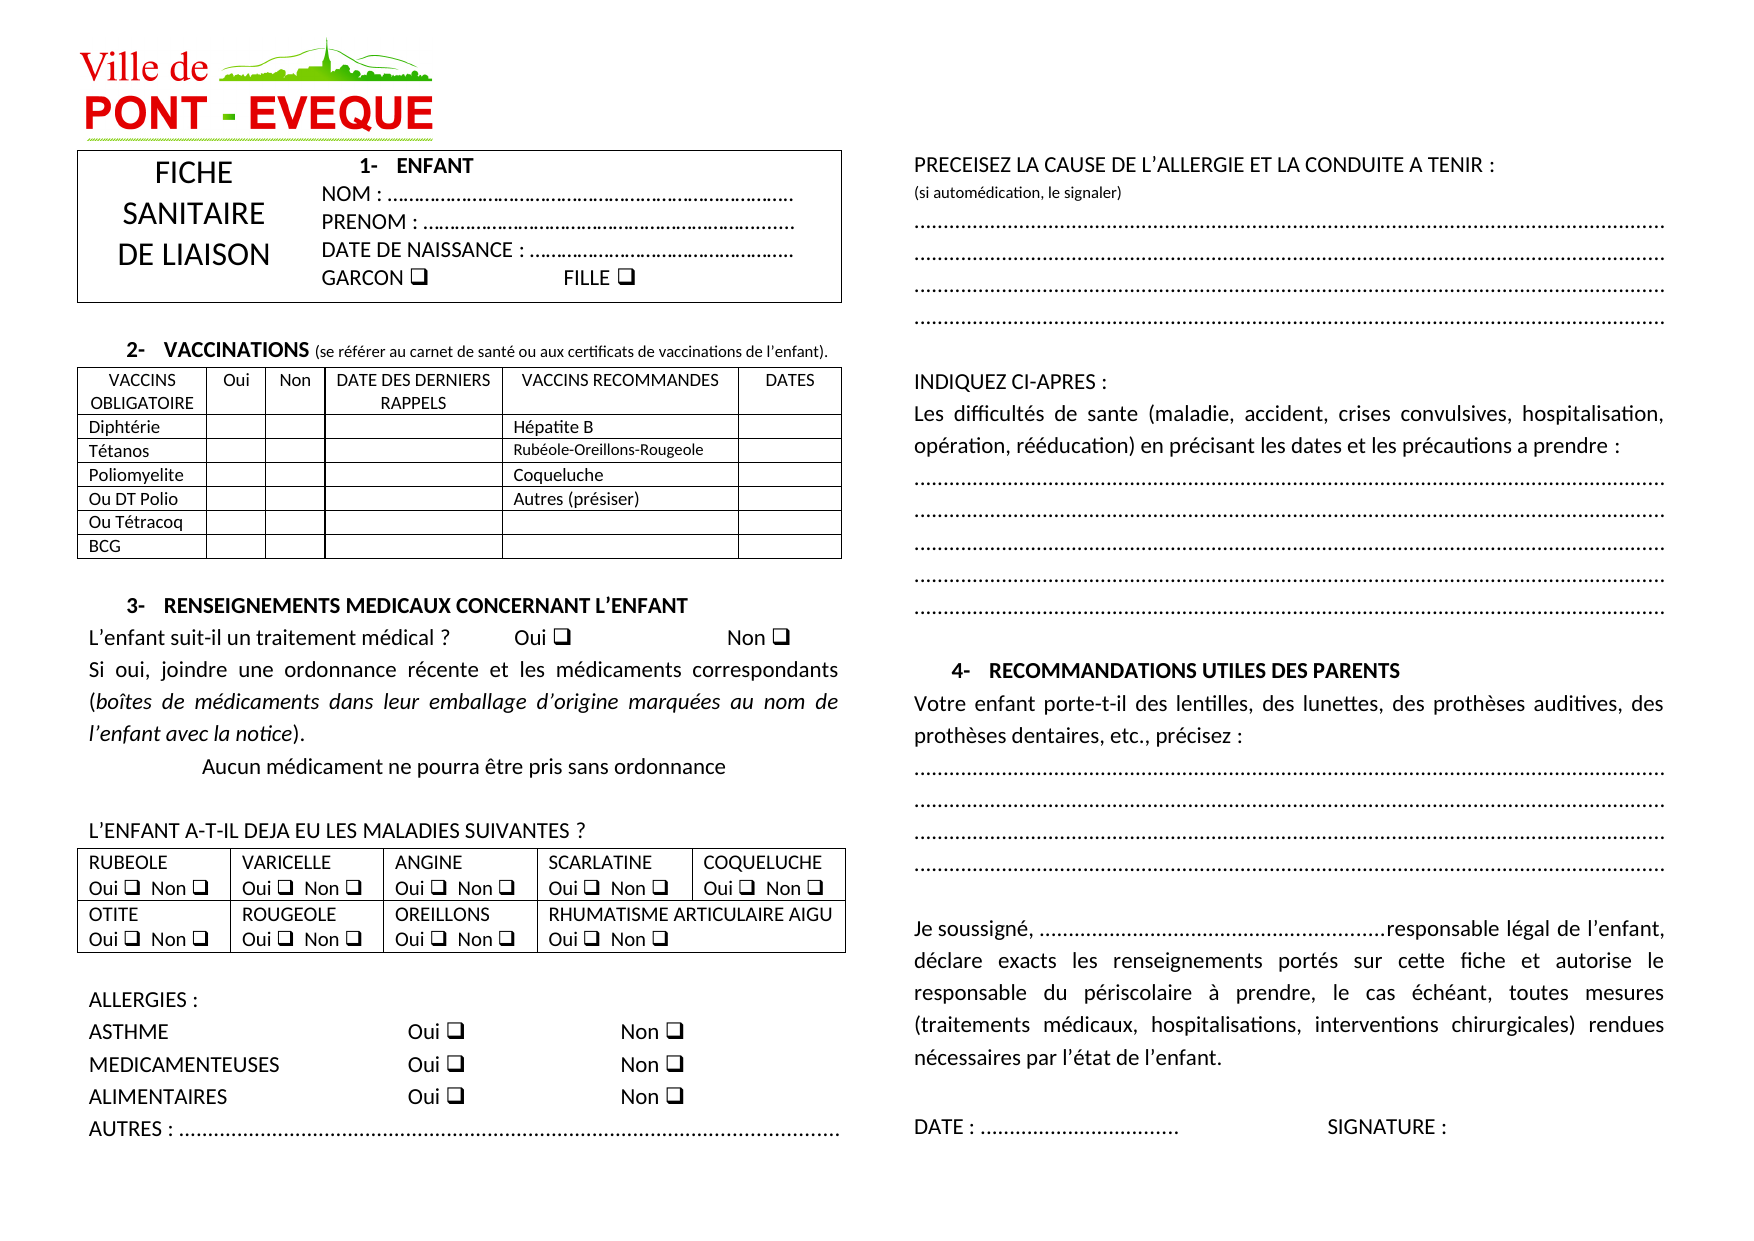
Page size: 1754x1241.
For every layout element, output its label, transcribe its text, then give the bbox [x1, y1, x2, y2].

table_cell Diphtérie [78, 415, 206, 438]
table_cell [739, 535, 841, 558]
table_cell [266, 463, 324, 486]
text ASTHME Oui Non [89, 1017, 840, 1046]
text (si automédication, le signaler) [914, 182, 1665, 203]
table_cell [266, 415, 324, 438]
table_cell Coqueluche [503, 463, 738, 486]
table_cell [326, 535, 502, 558]
table_cell Ou Tétracoq [78, 511, 206, 534]
text L’ENFANT A-T-IL DEJA EU LES MALADIES SUIVANTES ? [89, 816, 840, 844]
table_cell Poliomyelite [78, 463, 206, 486]
text L’enfant suit-il un traitement médical ? Oui Non [89, 623, 840, 651]
table_cell OREILLONS Oui Non [384, 901, 537, 952]
table_cell [739, 415, 841, 438]
text Votre enfant porte-t-il des lentilles, des lunettes, des prothèses auditives, des prothèses dentaires, etc., précisez : [914, 689, 1665, 749]
table_header DATES [739, 368, 841, 414]
table_cell [207, 439, 265, 462]
table_cell [739, 511, 841, 534]
table_cell [326, 511, 502, 534]
table_header RUBEOLE Oui Non [78, 849, 230, 900]
table_header VARICELLE Oui Non [231, 849, 383, 900]
table_header SCARLATINE Oui Non [538, 849, 692, 900]
table_cell [739, 463, 841, 486]
table_header VACCINS RECOMMANDES [503, 368, 738, 414]
table_cell [207, 535, 265, 558]
table_header FICHE SANITAIRE DE LIAISON [78, 151, 310, 302]
table_header DATE DES DERNIERS RAPPELS [326, 368, 502, 414]
table_cell ROUGEOLE Oui Non [231, 901, 383, 952]
text DATE : SIGNATURE : [914, 1112, 1665, 1140]
table_cell [207, 415, 265, 438]
table_cell OTITE Oui Non [78, 901, 230, 952]
table_header VACCINS OBLIGATOIRE [78, 368, 206, 414]
text MEDICAMENTEUSES Oui Non [89, 1050, 840, 1078]
table_cell Tétanos [78, 439, 206, 462]
table_cell [266, 487, 324, 510]
table_cell Autres (présiser) [503, 487, 738, 510]
list RECOMMANDATIONS UTILES DES PARENTS [951, 656, 1665, 684]
table_cell [207, 463, 265, 486]
table_header Non [266, 368, 324, 414]
table_cell [207, 511, 265, 534]
text INDIQUEZ CI-APRES : [914, 367, 1665, 395]
table_cell [326, 439, 502, 462]
text Si oui, joindre une ordonnance récente et les médicaments correspondants (boîtes de médicaments dans leur emballage d’origine marquées au nom de l’enfant avec la notice). [89, 655, 840, 748]
table_header Oui [207, 368, 265, 414]
table_cell [503, 535, 738, 558]
table_cell [739, 487, 841, 510]
table_cell [266, 535, 324, 558]
table_cell [326, 415, 502, 438]
text AUTRES : [89, 1114, 840, 1142]
list VACCINATIONS (se référer au carnet de santé ou aux certificats de vaccinations de l’enfant). [126, 335, 840, 363]
table_cell Rubéole-Oreillons-Rougeole [503, 439, 738, 462]
table_cell RHUMATISME ARTICULAIRE AIGU Oui Non [538, 901, 845, 952]
table_cell [266, 439, 324, 462]
table_header COQUELUCHE Oui Non [693, 849, 845, 900]
table_cell [326, 487, 502, 510]
table_cell [207, 487, 265, 510]
table_cell BCG [78, 535, 206, 558]
text ALLERGIES : [89, 985, 840, 1013]
table_cell [266, 511, 324, 534]
table_cell Ou DT Polio [78, 487, 206, 510]
table_cell [326, 463, 502, 486]
table_cell Hépatite B [503, 415, 738, 438]
text ALIMENTAIRES Oui Non [89, 1082, 840, 1110]
list RENSEIGNEMENTS MEDICAUX CONCERNANT L’ENFANT [126, 591, 840, 619]
table_header ANGINE Oui Non [384, 849, 537, 900]
picture [79, 37, 433, 141]
table_header ENFANT NOM : ………………………………………………………………….. PRENOM : ………………………………………………………....... DATE DE NAISSANCE : ………………………………………….. GARCON FILLE [310, 151, 841, 302]
text Je soussigné, responsable légal de l’enfant, déclare exacts les renseignements portés sur cette fiche et autorise le responsable du périscolaire à prendre, le cas échéant, toutes mesures (traitements médicaux, hospitalisations, interventions chirurgicales) rendues nécessaires par l’état de l’enfant. [914, 914, 1665, 1071]
text PRECEISEZ LA CAUSE DE L’ALLERGIE ET LA CONDUITE A TENIR : [914, 150, 1665, 178]
table_cell [503, 511, 738, 534]
text Les difficultés de sante (maladie, accident, crises convulsives, hospitalisation, opération, rééducation) en précisant les dates et les précautions a prendre : [914, 399, 1665, 459]
text Aucun médicament ne pourra être pris sans ordonnance [89, 752, 840, 780]
table_cell [739, 439, 841, 462]
